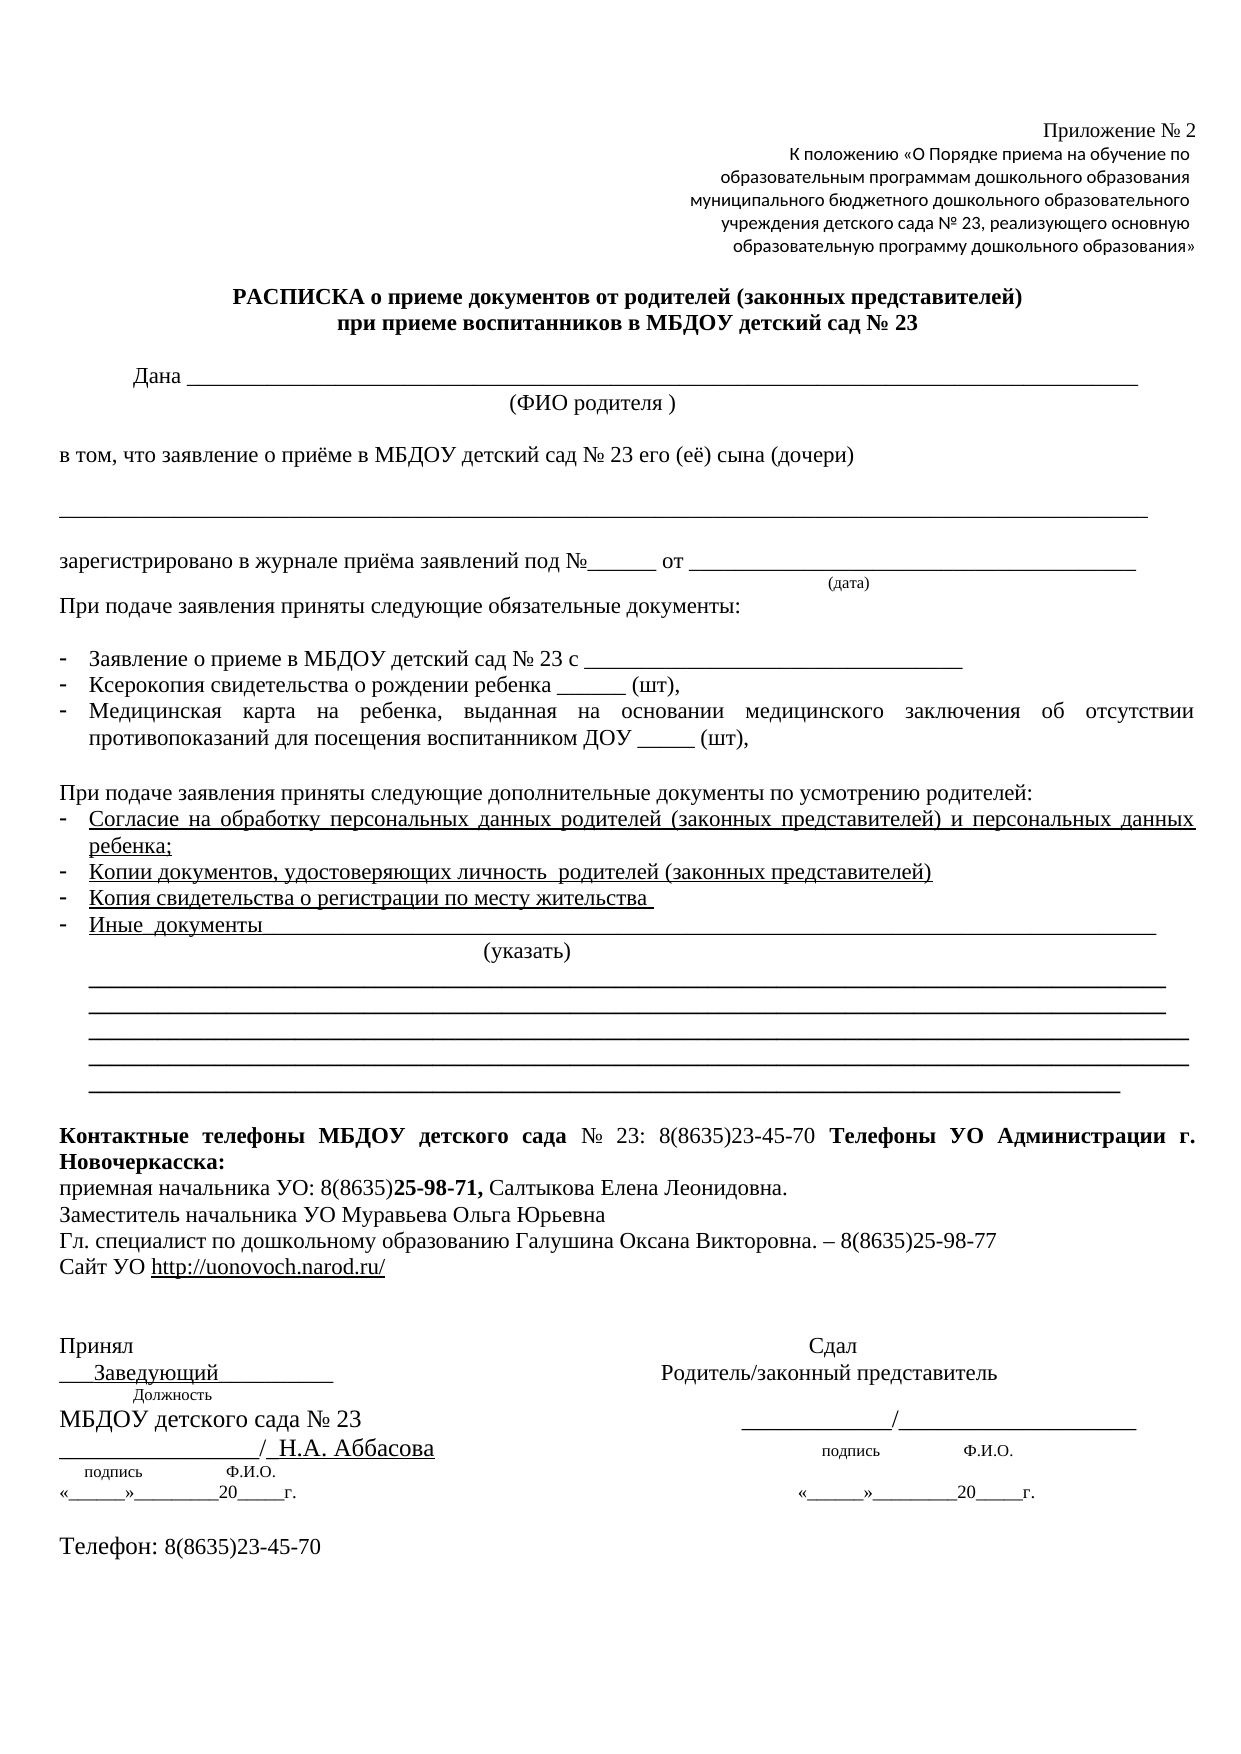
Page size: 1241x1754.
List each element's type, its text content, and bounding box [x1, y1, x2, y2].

text Должность [59, 1385, 1196, 1404]
text МБДОУ детского сада № 23 ____________/___________________ [59, 1404, 1196, 1433]
text (дата) [828, 573, 1196, 592]
list Медицинская карта на ребенка, выданная на основании медицинского заключения об отсутствии противопоказаний для посещения воспитанником ДОУ _____ (шт), [59, 698, 1196, 750]
text образовательную программу дошкольного образования» [59, 234, 1196, 257]
text Сайт УО http://uonovoch.narod.ru/ [59, 1253, 1196, 1280]
list Ксерокопия свидетельства о рождении ребенка ______ (шт), [59, 671, 1196, 698]
text «______»_________20_____г. «______»_________20_____г. [59, 1481, 1196, 1503]
text Гл. специалист по дошкольному образованию Галушина Оксана Викторовна. – 8(8635)25-98-77 [59, 1227, 1196, 1253]
text РАСПИСКА о приеме документов от родителей (законных представителей) [59, 283, 1196, 309]
text Заместитель начальника УО Муравьева Ольга Юрьевна [59, 1201, 1196, 1227]
text в том, что заявление о приёме в МБДОУ детский сад № 23 его (её) сына (дочери) [59, 441, 1196, 468]
list Копия свидетельства о регистрации по месту жительства [59, 884, 1196, 911]
text Дана ___________________________________________________________________________________ [59, 362, 1196, 388]
text К положению «О Порядке приема на обучение по [59, 142, 1190, 165]
text зарегистрировано в журнале приёма заявлений под №______ от _______________________________________ [59, 547, 1196, 573]
text (ФИО родителя ) [509, 388, 1196, 415]
text Контактные телефоны МБДОУ детского сада № 23: 8(8635)23-45-70 Телефоны УО Администрации г. Новочеркасска: [59, 1122, 1196, 1174]
text муниципального бюджетного дошкольного образовательного [59, 188, 1190, 211]
text приемная начальника УО: 8(8635)25-98-71, Салтыкова Елена Леонидовна. [59, 1174, 1196, 1201]
text Телефон: 8(8635)23-45-70 [59, 1531, 1196, 1560]
text ______________________________________________________________________________________________ [89, 963, 1196, 990]
text Принял Сдал [59, 1332, 1196, 1359]
text ________________/_Н.А. Аббасова подпись Ф.И.О. [59, 1433, 1196, 1462]
text Приложение № 2 [59, 118, 1196, 142]
text При подаче заявления приняты следующие обязательные документы: [59, 592, 1196, 618]
text подпись Ф.И.О. [59, 1462, 1196, 1481]
text _______________________________________________________________________________________________ [59, 494, 1196, 520]
list Копии документов, удостоверяющих личность родителей (законных представителей) [59, 858, 1196, 884]
list Согласие на обработку персональных данных родителей (законных представителей) и персональных данных ребенка; [59, 805, 1196, 858]
text учреждения детского сада № 23, реализующего основную [59, 211, 1190, 234]
text __________________________________________________________________________________________________________________________________________________________________________________________________________________________________________________________________________________________ [89, 1016, 1196, 1095]
text образовательным программам дошкольного образования [59, 165, 1190, 188]
list Иные_документы______________________________________________________________________________ [59, 911, 1196, 937]
text При подаче заявления приняты следующие дополнительные документы по усмотрению родителей: [59, 779, 1196, 805]
text (указать) [89, 937, 1196, 963]
text ______________________________________________________________________________________________ [89, 990, 1196, 1016]
list Заявление о приеме в МБДОУ детский сад № 23 с _________________________________ [59, 645, 1196, 671]
text при приеме воспитанников в МБДОУ детский сад № 23 [59, 309, 1196, 336]
text ___Заведующий__________ Родитель/законный представитель [59, 1359, 1196, 1385]
